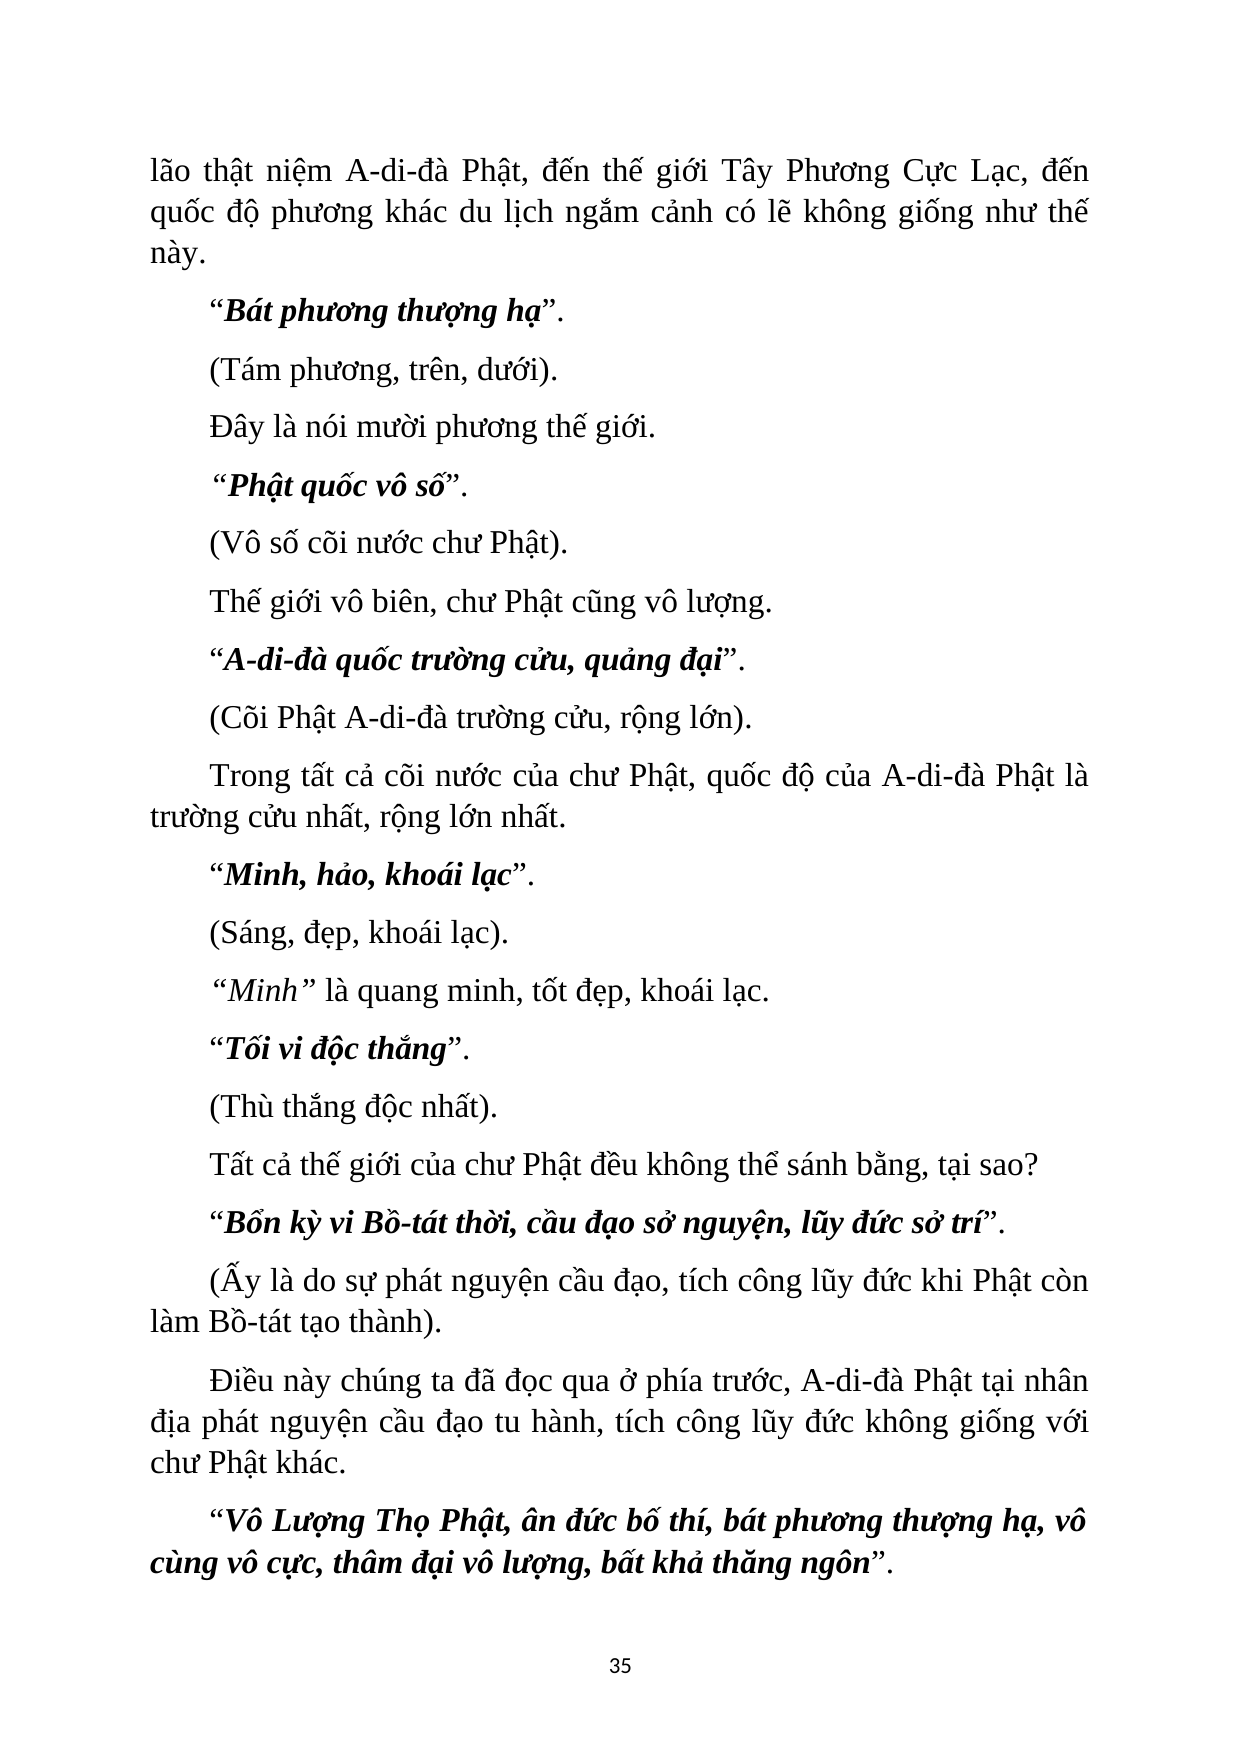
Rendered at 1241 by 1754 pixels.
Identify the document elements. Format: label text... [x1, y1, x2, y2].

text “Phật quốc vô số”. [150, 465, 1090, 503]
text (Ấy là do sự phát nguyện cầu đạo, tích công lũy đức khi Phật còn làm Bồ-tát tạo thành). [150, 1260, 1090, 1340]
text Đây là nói mười phương thế giới. [150, 407, 1090, 445]
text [150, 150, 1090, 271]
text (Thù thắng độc nhất). [150, 1086, 1090, 1125]
text “Bát phương thượng hạ”. [150, 291, 1090, 329]
text “Vô Lượng Thọ Phật, ân đức bố thí, bát phương thượng hạ, vô cùng vô cực, thâm đại vô lượng, bất khả thăng ngôn”. [150, 1501, 1090, 1580]
text “Tối vi độc thắng”. [150, 1028, 1090, 1067]
text Điều này chúng ta đã đọc qua ở phía trước, A-di-đà Phật tại nhân địa phát nguyện cầu đạo tu hành, tích công lũy đức không giống với chư Phật khác. [150, 1360, 1090, 1481]
text “Minh” là quang minh, tốt đẹp, khoái lạc. [150, 970, 1090, 1009]
text (Sáng, đẹp, khoái lạc). [150, 912, 1090, 951]
text Trong tất cả cõi nước của chư Phật, quốc độ của A-di-đà Phật là trường cửu nhất, rộng lớn nhất. [150, 755, 1090, 834]
text Thế giới vô biên, chư Phật cũng vô lượng. [150, 581, 1090, 619]
text “Bổn kỳ vi Bồ-tát thời, cầu đạo sở nguyện, lũy đức sở trí”. [150, 1202, 1090, 1241]
text “Minh, hảo, khoái lạc”. [150, 854, 1090, 893]
text (Vô số cõi nước chư Phật). [150, 523, 1090, 561]
text Tất cả thế giới của chư Phật đều không thể sánh bằng, tại sao? [150, 1144, 1090, 1183]
text “A-di-đà quốc trường cửu, quảng đại”. [150, 639, 1090, 677]
text (Cõi Phật A-di-đà trường cửu, rộng lớn). [150, 697, 1090, 735]
text (Tám phương, trên, dưới). [150, 349, 1090, 387]
